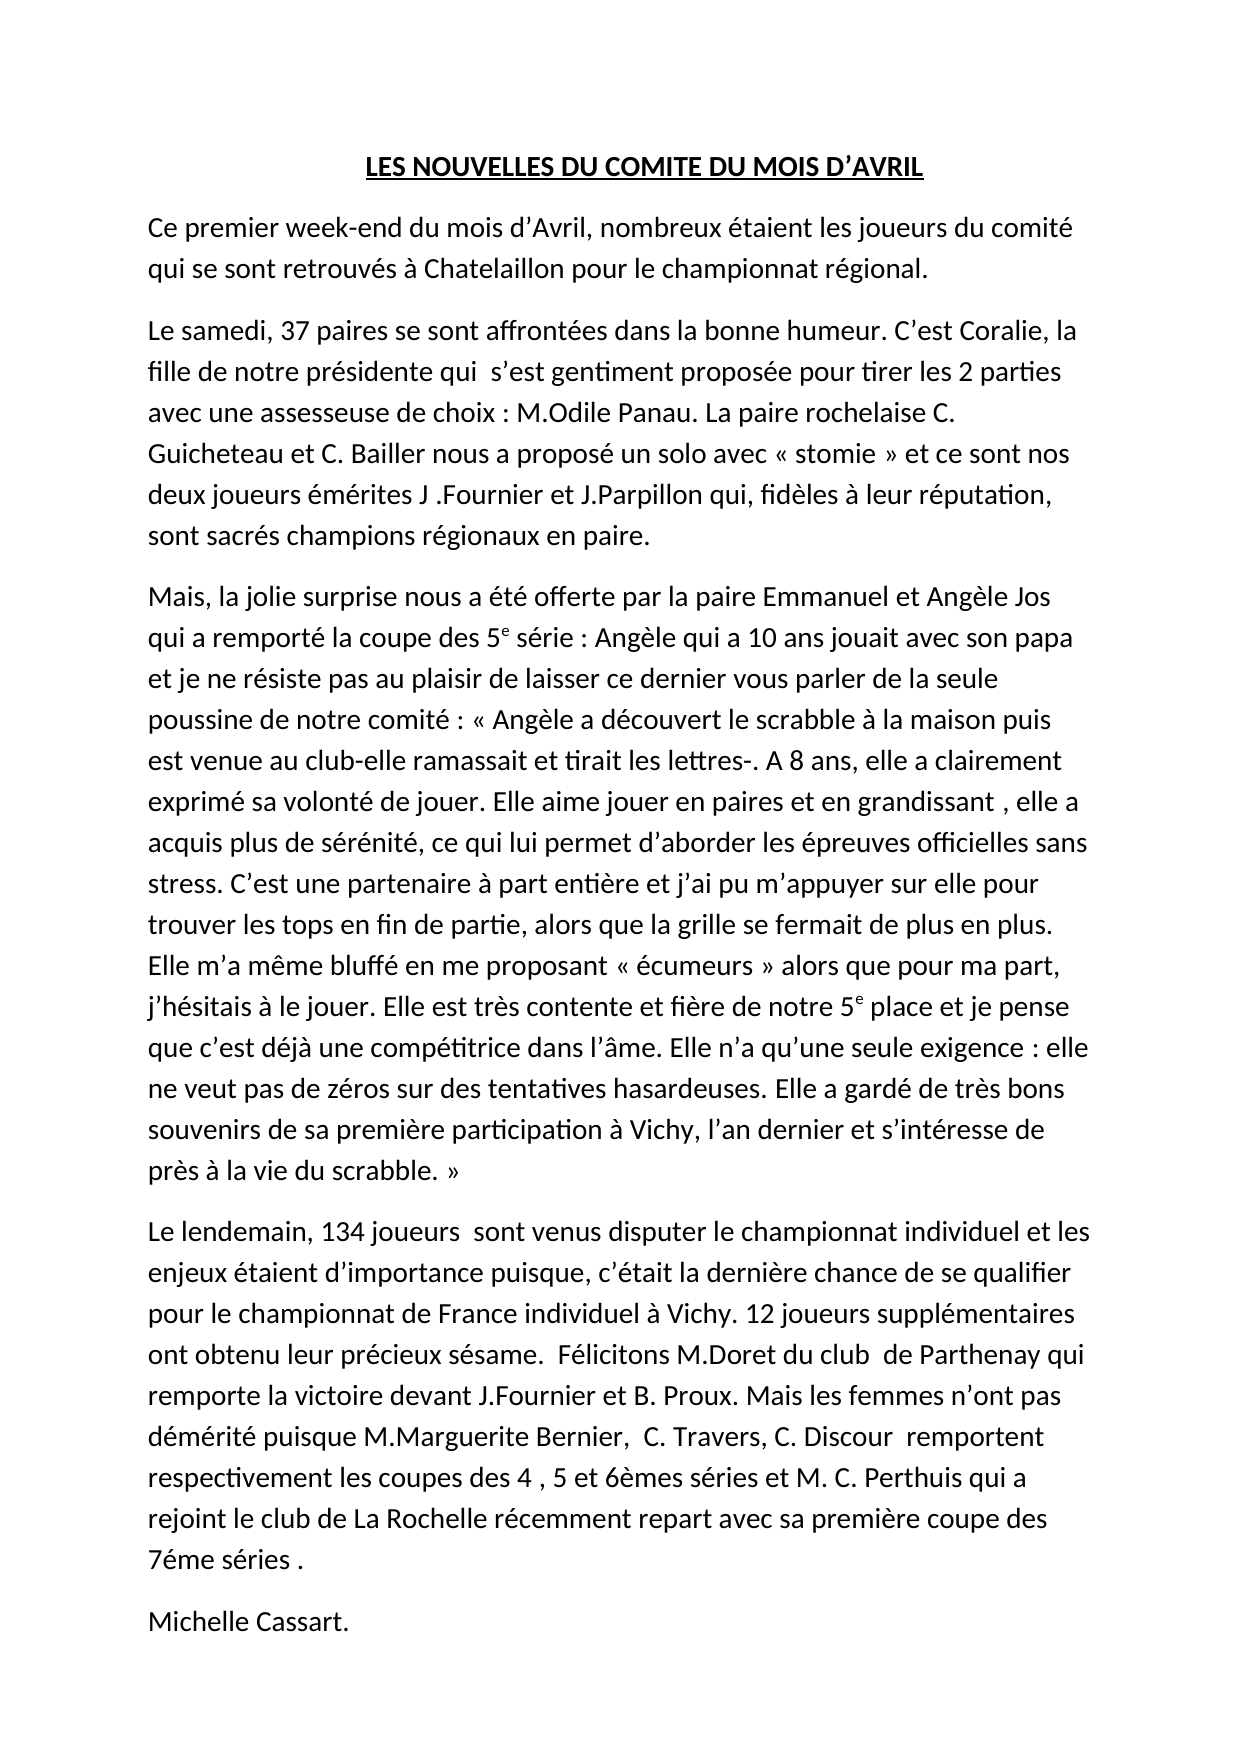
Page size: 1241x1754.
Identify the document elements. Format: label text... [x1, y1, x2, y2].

text Mais, la jolie surprise nous a été offerte par la paire Emmanuel et Angèle Jos qui a remporté la coupe des 5e série : Angèle qui a 10 ans jouait avec son papa et je ne résiste pas au plaisir de laisser ce dernier vous parler de la seule poussine de notre comité : « Angèle a découvert le scrabble à la maison puis est venue au club-elle ramassait et tirait les lettres-. A 8 ans, elle a clairement exprimé sa volonté de jouer. Elle aime jouer en paires et en grandissant , elle a acquis plus de sérénité, ce qui lui permet d’aborder les épreuves officielles sans stress. C’est une partenaire à part entière et j’ai pu m’appuyer sur elle pour trouver les tops en fin de partie, alors que la grille se fermait de plus en plus. Elle m’a même bluffé en me proposant « écumeurs » alors que pour ma part, j’hésitais à le jouer. Elle est très contente et fière de notre 5e place et je pense que c’est déjà une compétitrice dans l’âme. Elle n’a qu’une seule exigence : elle ne veut pas de zéros sur des tentatives hasardeuses. Elle a gardé de très bons souvenirs de sa première participation à Vichy, l’an dernier et s’intéresse de près à la vie du scrabble. » [148, 578, 1093, 1187]
text Ce premier week-end du mois d’Avril, nombreux étaient les joueurs du comité qui se sont retrouvés à Chatelaillon pour le championnat régional. [148, 209, 1093, 286]
text Le samedi, 37 paires se sont affrontées dans la bonne humeur. C’est Coralie, la fille de notre présidente qui s’est gentiment proposée pour tirer les 2 parties avec une assesseuse de choix : M.Odile Panau. La paire rochelaise C. Guicheteau et C. Bailler nous a proposé un solo avec « stomie » et ce sont nos deux joueurs émérites J .Fournier et J.Parpillon qui, fidèles à leur réputation, sont sacrés champions régionaux en paire. [148, 312, 1093, 552]
text LES NOUVELLES DU COMITE DU MOIS D’AVRIL [148, 148, 1093, 183]
text Le lendemain, 134 joueurs sont venus disputer le championnat individuel et les enjeux étaient d’importance puisque, c’était la dernière chance de se qualifier pour le championnat de France individuel à Vichy. 12 joueurs supplémentaires ont obtenu leur précieux sésame. Félicitons M.Doret du club de Parthenay qui remporte la victoire devant J.Fournier et B. Proux. Mais les femmes n’ont pas démérité puisque M.Marguerite Bernier, C. Travers, C. Discour remportent respectivement les coupes des 4 , 5 et 6èmes séries et M. C. Perthuis qui a rejoint le club de La Rochelle récemment repart avec sa première coupe des 7éme séries . [148, 1213, 1093, 1577]
text Michelle Cassart. [148, 1603, 1093, 1638]
